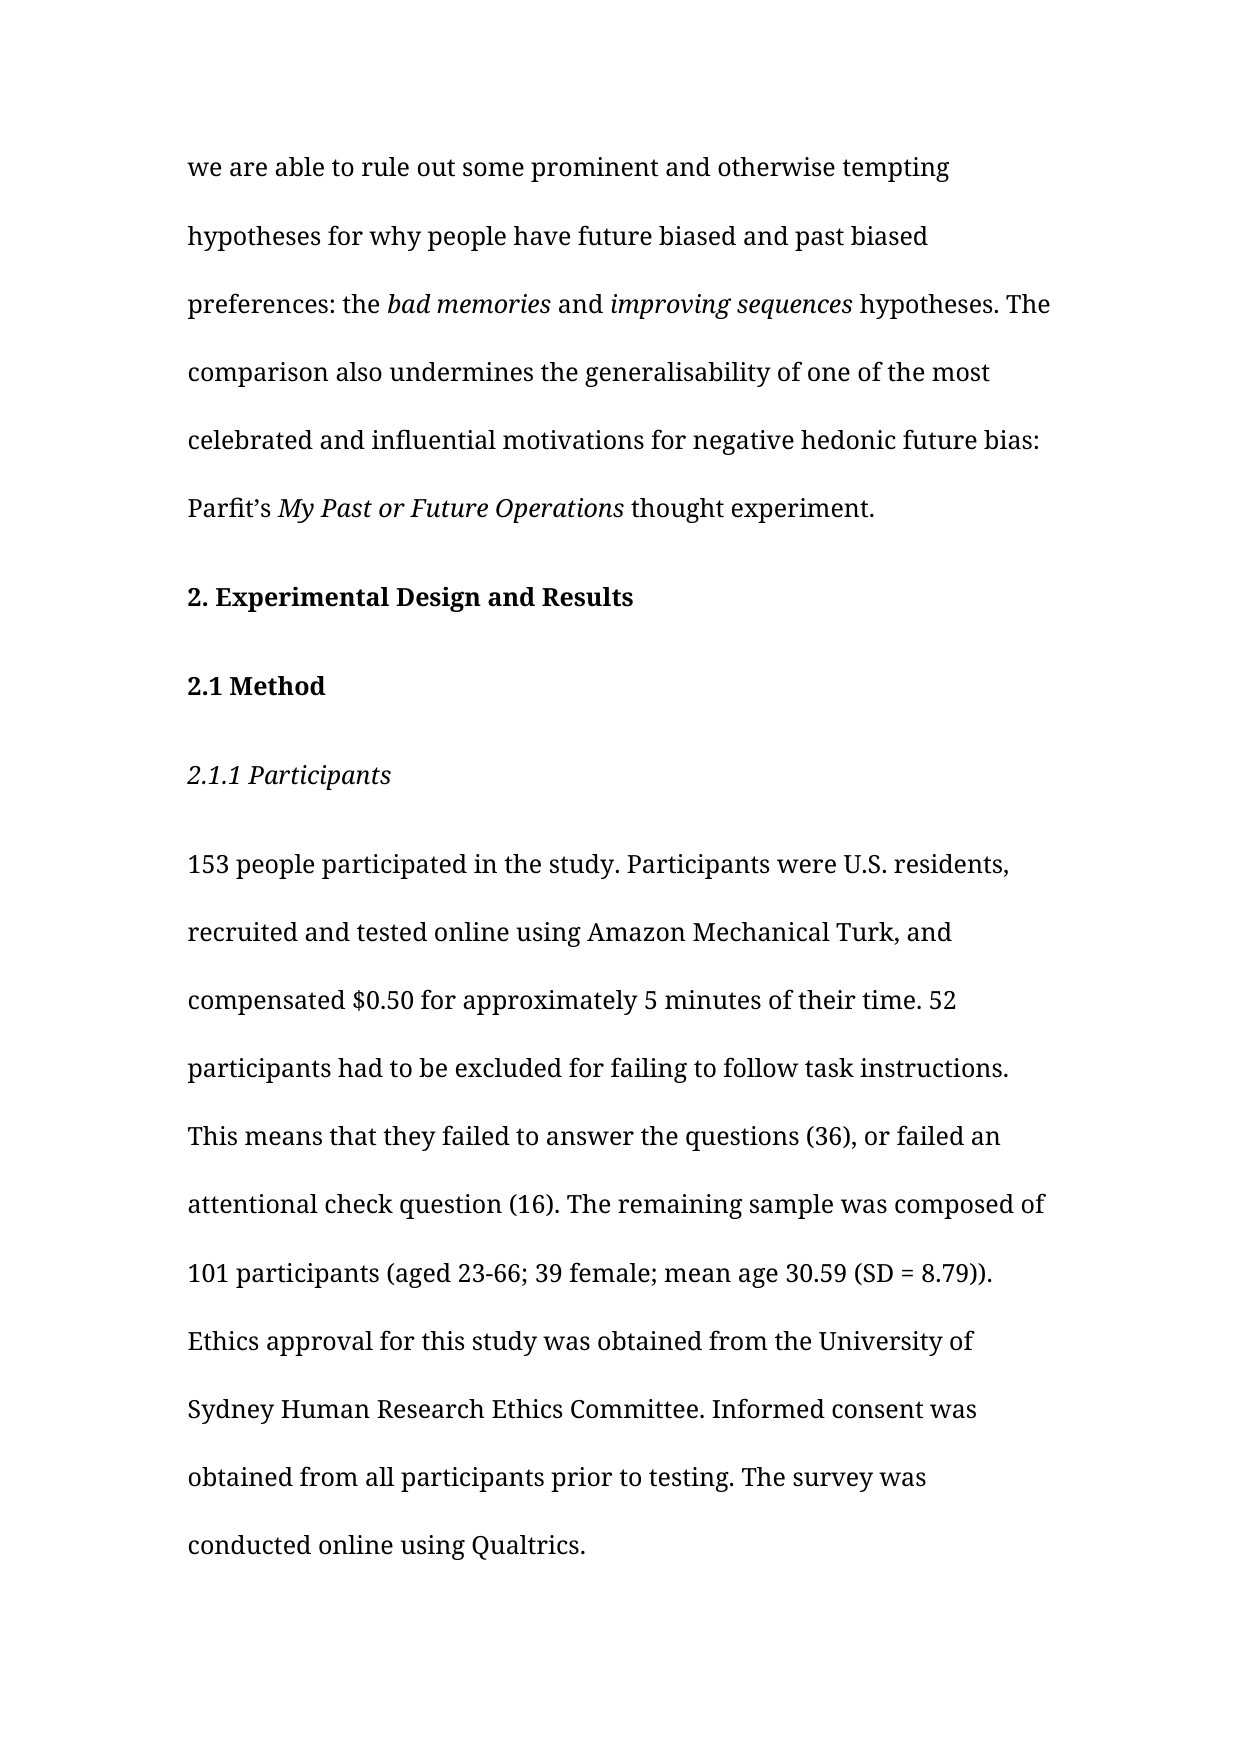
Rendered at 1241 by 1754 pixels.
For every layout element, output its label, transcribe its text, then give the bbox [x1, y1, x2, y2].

text 2.1 Method [187, 668, 1053, 703]
text 2.1.1 Participants [187, 757, 1053, 792]
text 153 people participated in the study. Participants were U.S. residents, recruited and tested online using Amazon Mechanical Turk, and compensated $0.50 for approximately 5 minutes of their time. 52 participants had to be excluded for failing to follow task instructions. This means that they failed to answer the questions (36), or failed an attentional check question (16). The remaining sample was composed of 101 participants (aged 23-66; 39 female; mean age 30.59 (SD = 8.79)). Ethics approval for this study was obtained from the University of Sydney Human Research Ethics Committee. Informed consent was obtained from all participants prior to testing. The survey was conducted online using Qualtrics. [187, 846, 1053, 1562]
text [187, 150, 1053, 525]
text 2. Experimental Design and Results [187, 579, 1053, 614]
